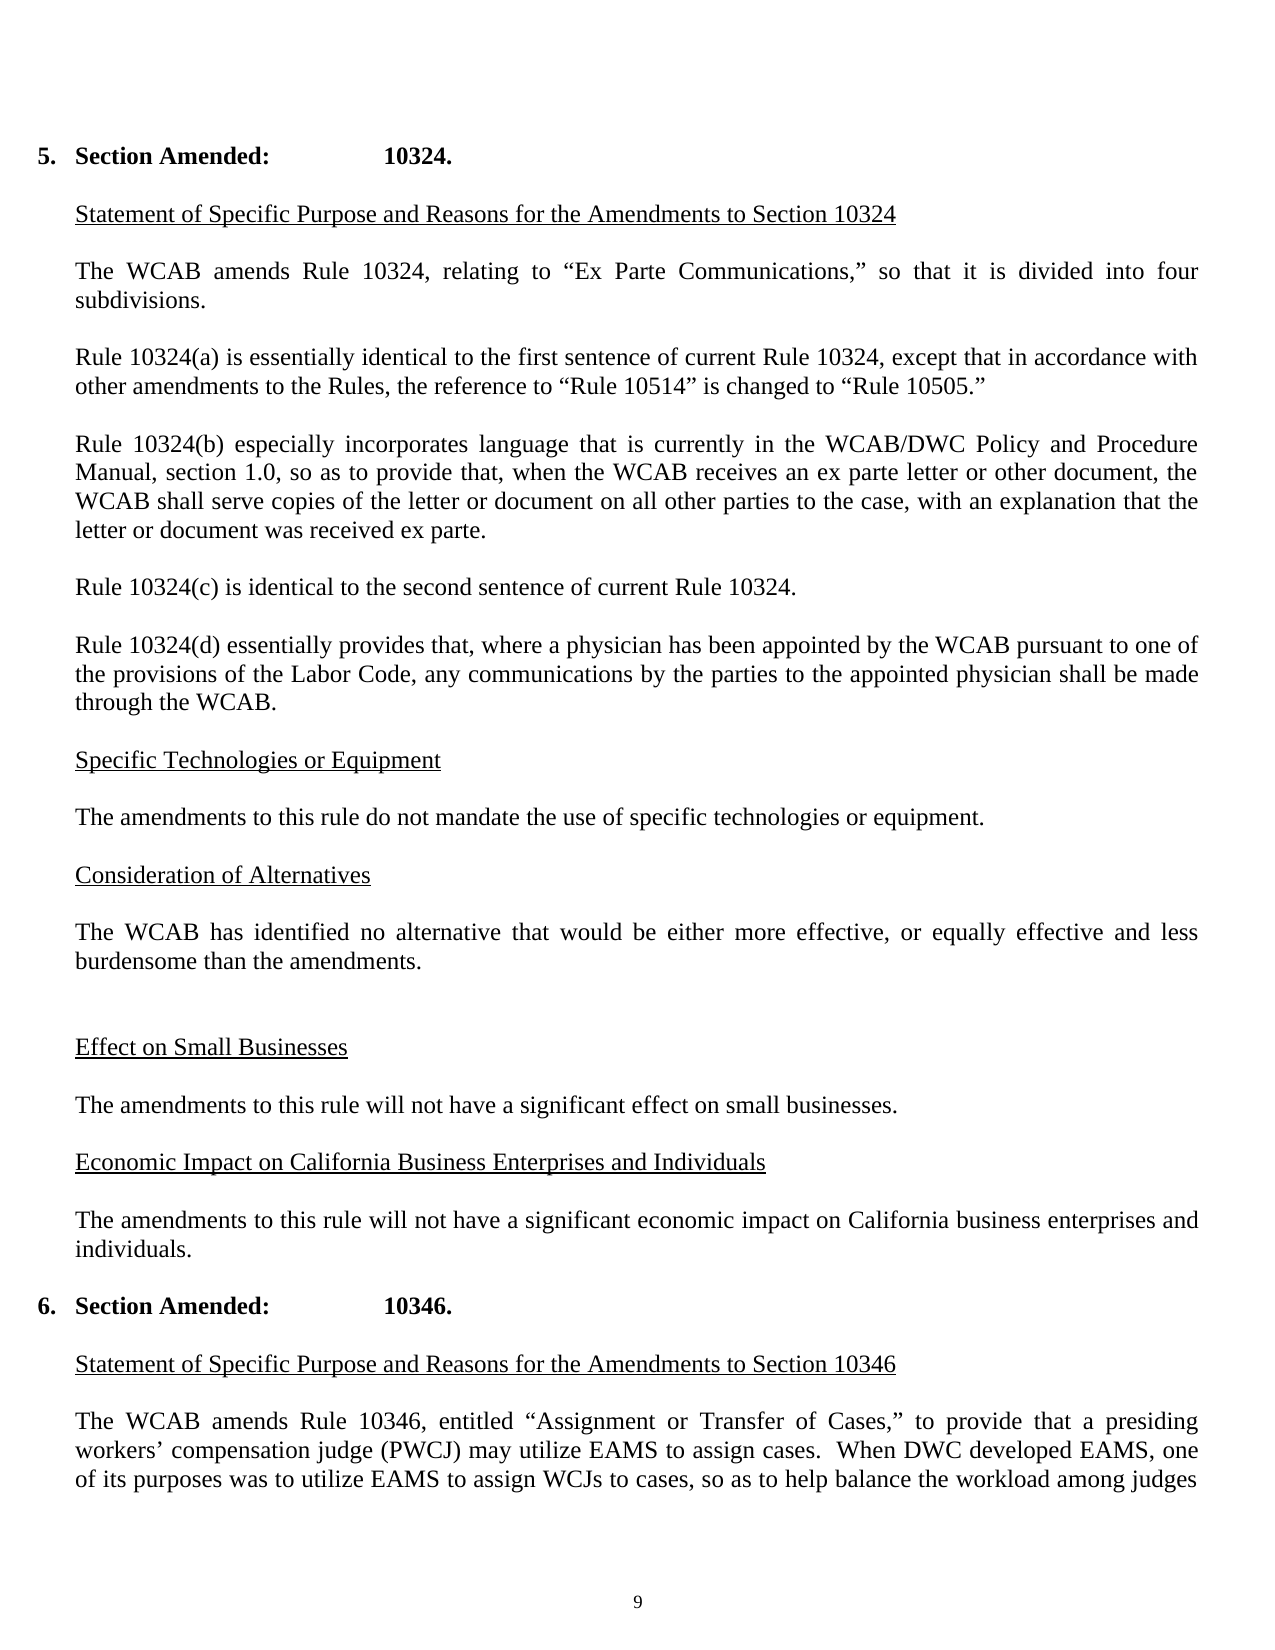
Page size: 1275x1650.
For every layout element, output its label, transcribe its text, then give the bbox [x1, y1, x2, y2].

text Rule 10324(d) essentially provides that, where a physician has been appointed by the pursuant to one of the provisions of the Labor Code, any communications by the parties to the appointed physician shall be made through the . [75, 630, 1200, 716]
subtitle Statement of Specific Purpose and Reasons for the Amendments to Section 10324 [75, 199, 1200, 227]
text Rule 10324(c) is identical to the second sentence of current Rule 10324. [75, 572, 1200, 601]
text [75, 1406, 1200, 1492]
subtitle Section Amended: 10324. [37, 141, 1200, 170]
subtitle Effect on Small Businesses [75, 1032, 1200, 1061]
text Rule 10324(b) especially incorporates language that is currently in the /DWC Policy and Procedure Manual, section 1.0, so as to provide that, when the receives an ex parte letter or other document, the shall serve copies of the letter or document on all other parties to the case, with an explanation that the letter or document was received ex parte. [75, 429, 1200, 544]
subtitle Statement of Specific Purpose and Reasons for the Amendments to Section 10346 [75, 1349, 1200, 1377]
text The amends Rule 10324, relating to “Ex Parte Communications,” so that it is divided into four subdivisions. [75, 256, 1200, 314]
text The amendments to this rule will not have a significant economic impact on California business enterprises and individuals. [75, 1205, 1200, 1262]
text The amendments to this rule will not have a significant effect on small businesses. [75, 1090, 1200, 1119]
subtitle Section Amended: 10346. [37, 1291, 1200, 1320]
text Rule 10324(a) is essentially identical to the first sentence of current Rule 10324, except that in accordance with other amendments to the Rules, the reference to “Rule 10514” is changed to “Rule 10505.” [75, 342, 1200, 400]
subtitle Specific Technologies or Equipment [75, 745, 1200, 774]
text The has identified no alternative that would be either more effective, or equally effective and less burdensome than the amendments. [75, 917, 1200, 975]
text The amendments to this rule do not mandate the use of specific technologies or equipment. [75, 802, 1200, 831]
subtitle Consideration of Alternatives [75, 860, 1200, 889]
subtitle Economic Impact on California Business Enterprises and Individuals [75, 1147, 1200, 1176]
